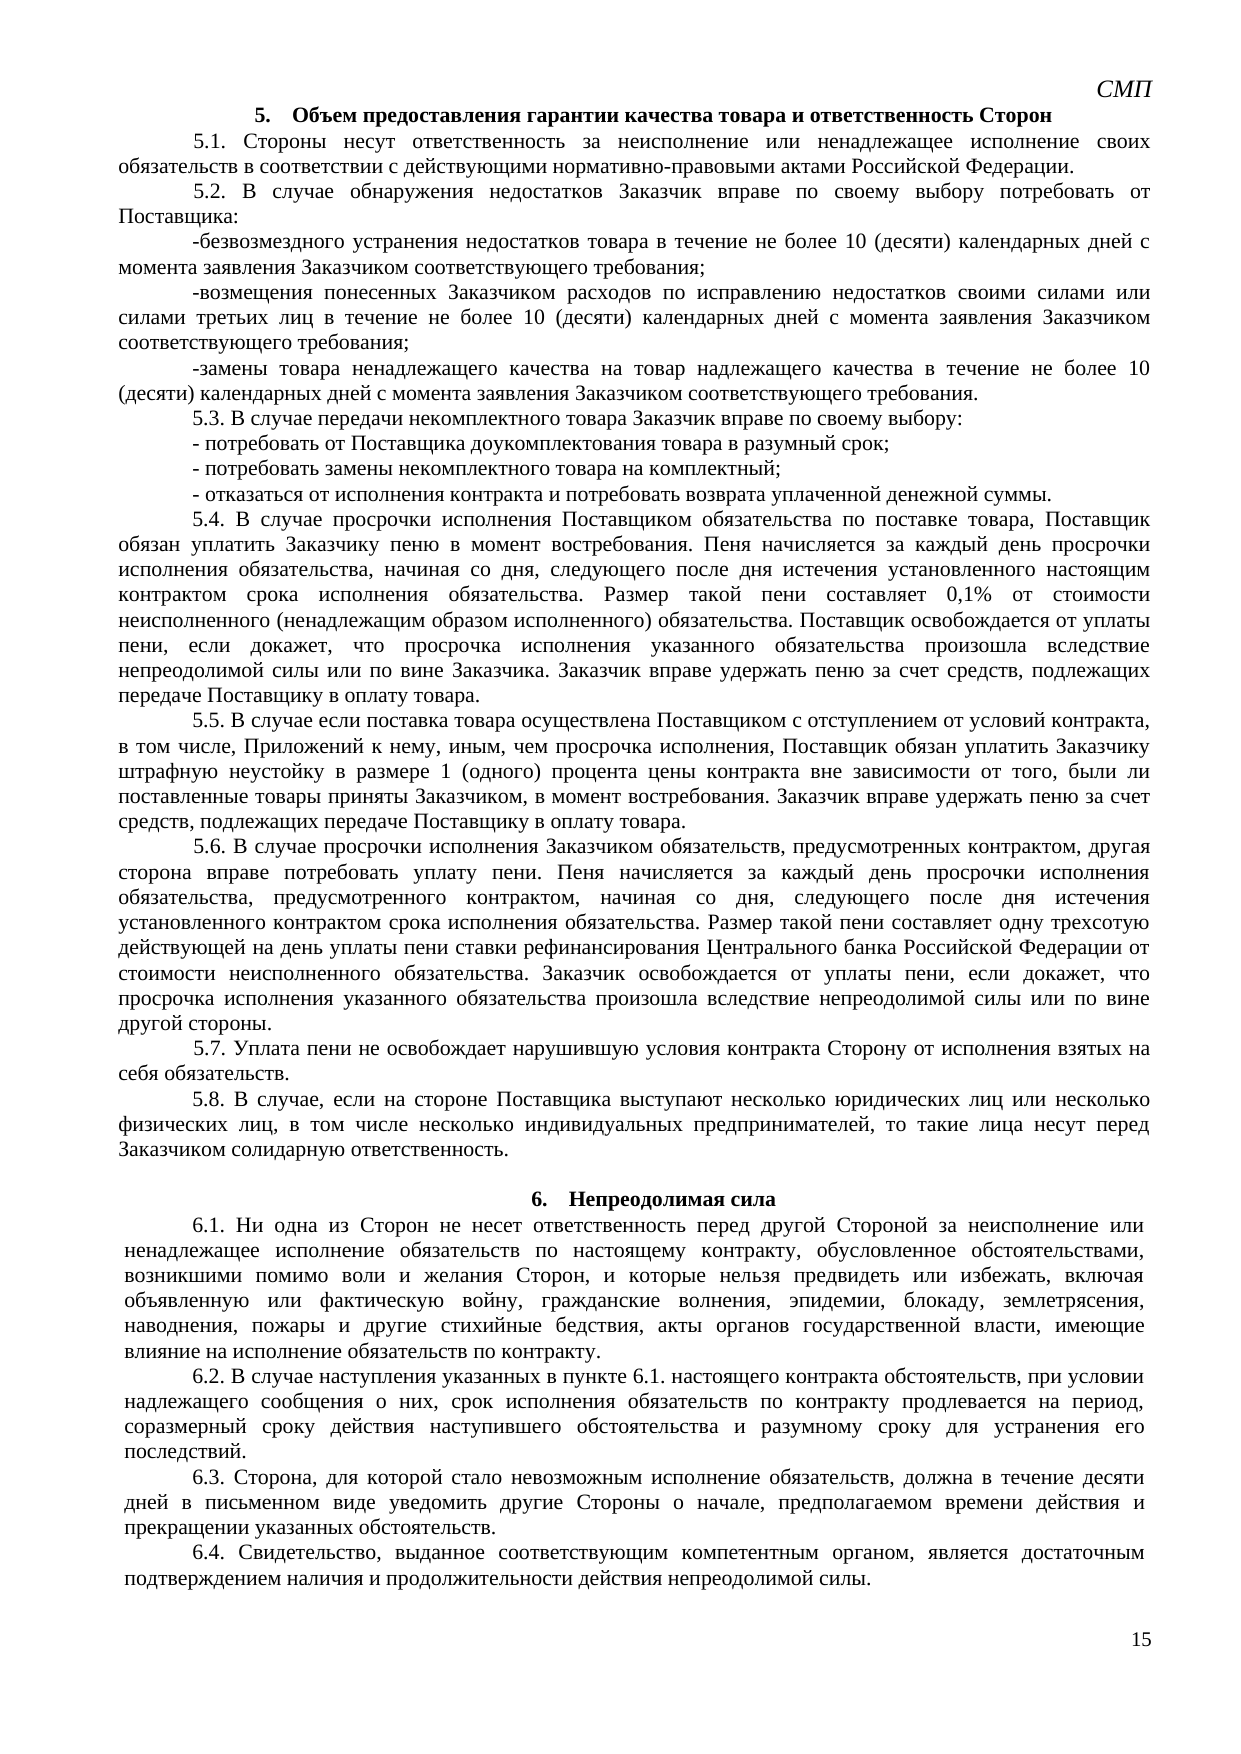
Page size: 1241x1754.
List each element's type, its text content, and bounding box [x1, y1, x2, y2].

text 5.2. В случае обнаружения недостатков Заказчик вправе по своему выбору потребовать от Поставщика: [118, 178, 1152, 228]
text 6.1. Ни одна из Сторон не несет ответственность перед другой Стороной за неисполнение или ненадлежащее исполнение обязательств по настоящему контракту, обусловленное обстоятельствами, возникшими помимо воли и желания Сторон, и которые нельзя предвидеть или избежать, включая объявленную или фактическую войну, гражданские волнения, эпидемии, блокаду, землетрясения, наводнения, пожары и другие стихийные бедствия, акты органов государственной власти, имеющие влияние на исполнение обязательств по контракту. [124, 1212, 1146, 1363]
list Объем предоставления гарантии качества товара и ответственность Сторон [156, 102, 1152, 128]
text 5.4. В случае просрочки исполнения Поставщиком обязательства по поставке товара, Поставщик обязан уплатить Заказчику пеню в момент востребования. Пеня начисляется за каждый день просрочки исполнения обязательства, начиная со дня, следующего после дня истечения установленного настоящим контрактом срока исполнения обязательства. Размер такой пени составляет 0,1% от стоимости неисполненного (ненадлежащим образом исполненного) обязательства. Поставщик освобождается от уплаты пени, если докажет, что просрочка исполнения указанного обязательства произошла вследствие непреодолимой силы или по вине Заказчика. Заказчик вправе удержать пеню за счет средств, подлежащих передаче Поставщику в оплату товара. [118, 506, 1152, 707]
text -замены товара ненадлежащего качества на товар надлежащего качества в течение не более 10 (десяти) календарных дней с момента заявления Заказчиком соответствующего требования. [118, 354, 1152, 405]
text 5.6. В случае просрочки исполнения Заказчиком обязательств, предусмотренных контрактом, другая сторона вправе потребовать уплату пени. Пеня начисляется за каждый день просрочки исполнения обязательства, предусмотренного контрактом, начиная со дня, следующего после дня истечения установленного контрактом срока исполнения обязательства. Размер такой пени составляет одну трехсотую действующей на день уплаты пени ставки рефинансирования Центрального банка Российской Федерации от стоимости неисполненного обязательства. Заказчик освобождается от уплаты пени, если докажет, что просрочка исполнения указанного обязательства произошла вследствие непреодолимой силы или по вине другой стороны. [118, 833, 1152, 1035]
text 5.5. В случае если поставка товара осуществлена Поставщиком с отступлением от условий контракта, в том числе, Приложений к нему, иным, чем просрочка исполнения, Поставщик обязан уплатить Заказчику штрафную неустойку в размере 1 (одного) процента цены контракта вне зависимости от того, были ли поставленные товары приняты Заказчиком, в момент востребования. Заказчик вправе удержать пеню за счет средств, подлежащих передаче Поставщику в оплату товара. [118, 707, 1152, 833]
text 5.7. Уплата пени не освобождает нарушившую условия контракта Сторону от исполнения взятых на себя обязательств. [118, 1035, 1152, 1086]
text 5.8. В случае, если на стороне Поставщика выступают несколько юридических лиц или несколько физических лиц, в том числе несколько индивидуальных предпринимателей, то такие лица несут перед Заказчиком солидарную ответственность. [118, 1086, 1152, 1161]
text 5.1. Стороны несут ответственность за неисполнение или ненадлежащее исполнение своих обязательств в соответствии с действующими нормативно-правовыми актами Российской Федерации. [118, 128, 1152, 178]
text -возмещения понесенных Заказчиком расходов по исправлению недостатков своими силами или силами третьих лиц в течение не более 10 (десяти) календарных дней с момента заявления Заказчиком соответствующего требования; [118, 279, 1152, 354]
text - потребовать от Поставщика доукомплектования товара в разумный срок; [118, 430, 1152, 455]
text 6.2. В случае наступления указанных в пункте 6.1. настоящего контракта обстоятельств, при условии надлежащего сообщения о них, срок исполнения обязательств по контракту продлевается на период, соразмерный сроку действия наступившего обстоятельства и разумному сроку для устранения его последствий. [124, 1363, 1146, 1464]
text 6.3. Сторона, для которой стало невозможным исполнение обязательств, должна в течение десяти дней в письменном виде уведомить другие Стороны о начале, предполагаемом времени действия и прекращении указанных обстоятельств. [124, 1464, 1146, 1539]
text 5.3. В случае передачи некомплектного товара Заказчик вправе по своему выбору: [118, 405, 1152, 430]
text -безвозмездного устранения недостатков товара в течение не более 10 (десяти) календарных дней с момента заявления Заказчиком соответствующего требования; [118, 228, 1152, 279]
text 6.4. Свидетельство, выданное соответствующим компетентным органом, является достаточным подтверждением наличия и продолжительности действия непреодолимой силы. [124, 1539, 1146, 1590]
list Непреодолимая сила [156, 1186, 1152, 1212]
text - отказаться от исполнения контракта и потребовать возврата уплаченной денежной суммы. [118, 481, 1152, 506]
text - потребовать замены некомплектного товара на комплектный; [118, 455, 1152, 481]
